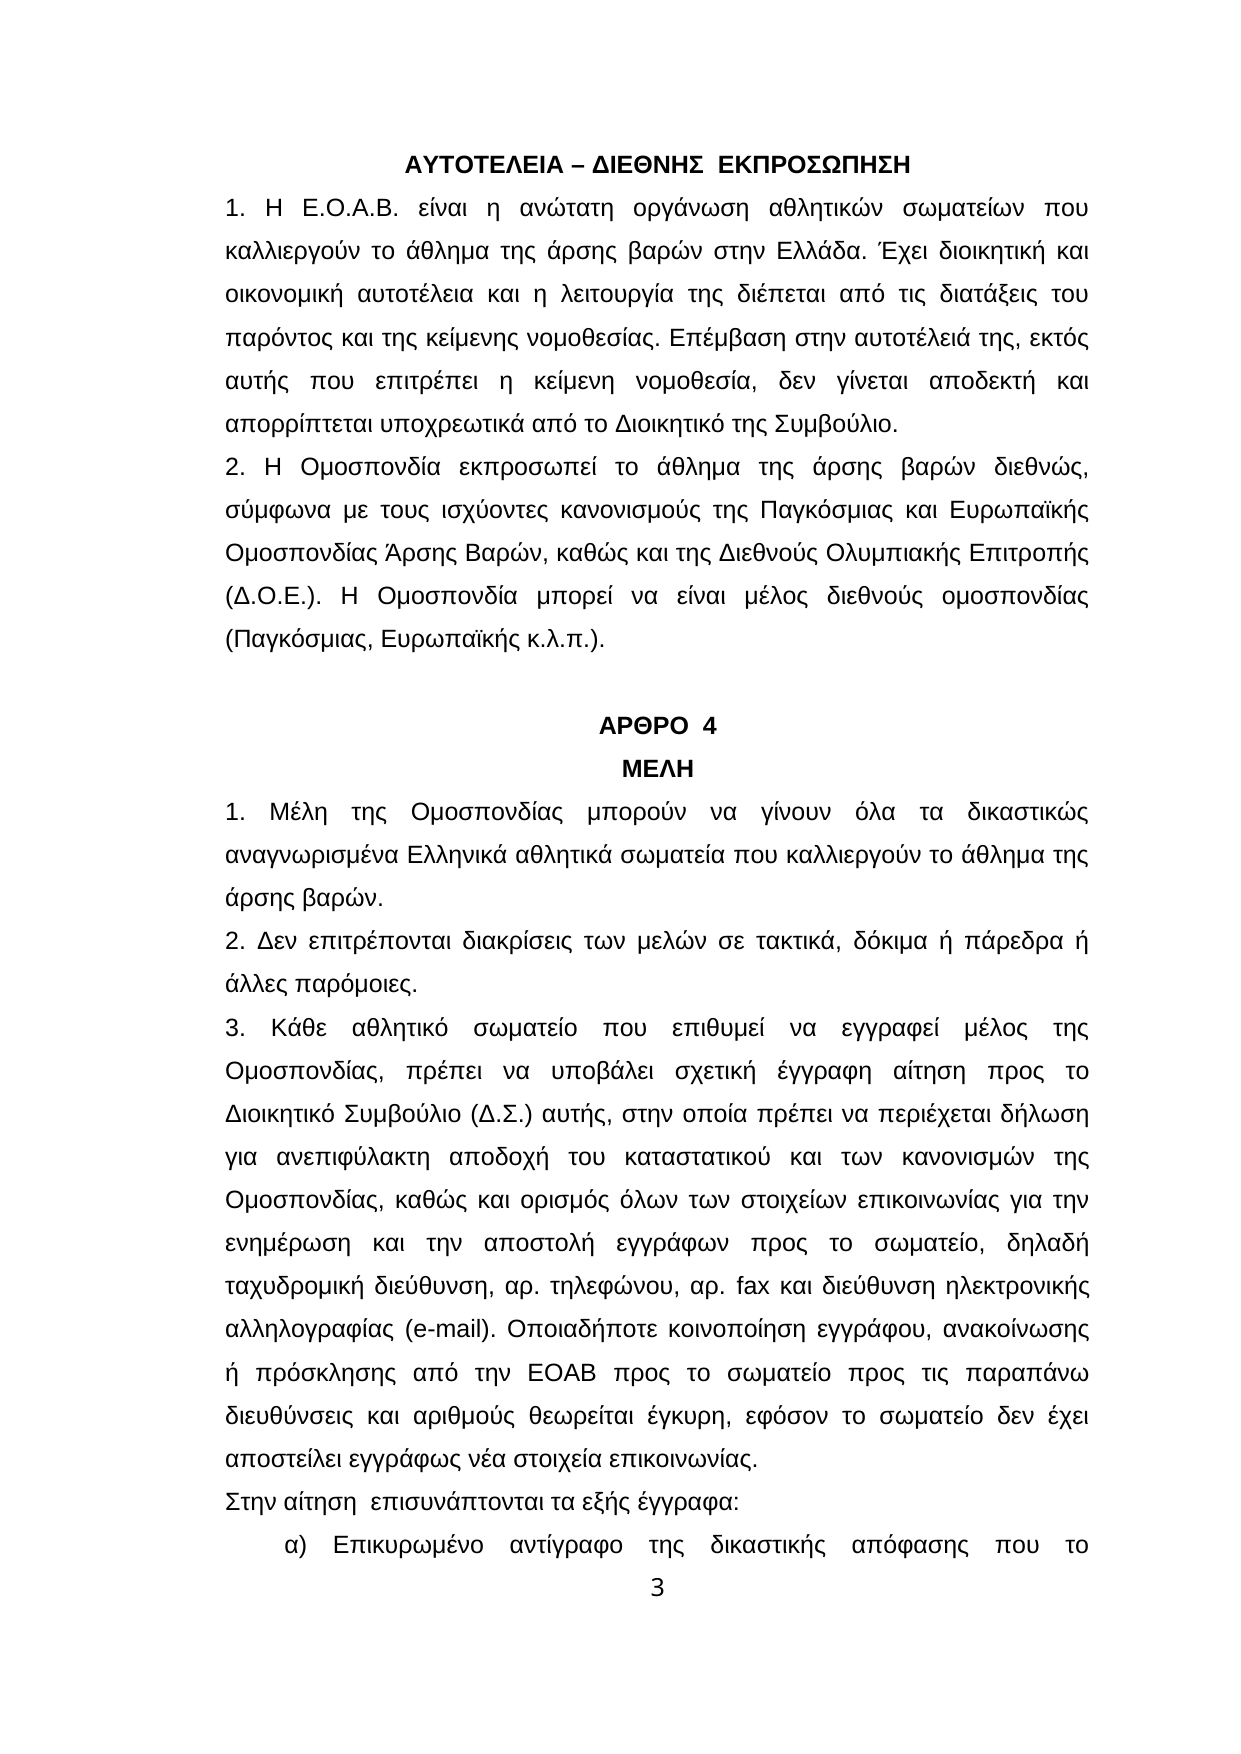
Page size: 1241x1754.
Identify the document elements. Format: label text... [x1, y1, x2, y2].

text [225, 1530, 1090, 1559]
text ΑΡΘΡΟ 4 [225, 711, 1090, 739]
text 2. Η Ομοσπονδία εκπροσωπεί το άθλημα της άρσης βαρών διεθνώς, σύμφωνα με τους ισχύοντες κανονισμούς της Παγκόσμιας και Ευρωπαϊκής Ομοσπονδίας Άρσης Βαρών, καθώς και της Διεθνούς Ολυμπιακής Επιτροπής (Δ.Ο.Ε.). Η Ομοσπονδία μπορεί να είναι μέλος διεθνούς ομοσπονδίας (Παγκόσμιας, Ευρωπαϊκής κ.λ.π.). [225, 452, 1090, 653]
text 2. Δεν επιτρέπονται διακρίσεις των μελών σε τακτικά, δόκιμα ή πάρεδρα ή άλλες παρόμοιες. [225, 926, 1090, 998]
text 3. Κάθε αθλητικό σωματείο που επιθυμεί να εγγραφεί μέλος της Ομοσπονδίας, πρέπει να υποβάλει σχετική έγγραφη αίτηση προς το Διοικητικό Συμβούλιο (Δ.Σ.) αυτής, στην οποία πρέπει να περιέχεται δήλωση για ανεπιφύλακτη αποδοχή του καταστατικού και των κανονισμών της Ομοσπονδίας, καθώς και ορισμός όλων των στοιχείων επικοινωνίας για την ενημέρωση και την αποστολή εγγράφων προς το σωματείο, δηλαδή ταχυδρομική διεύθυνση, αρ. τηλεφώνου, αρ. fax και διεύθυνση ηλεκτρονικής αλληλογραφίας (e-mail). Οποιαδήποτε κοινοποίηση εγγράφου, ανακοίνωσης ή πρόσκλησης από την ΕΟΑΒ προς το σωματείο προς τις παραπάνω διευθύνσεις και αριθμούς θεωρείται έγκυρη, εφόσον το σωματείο δεν έχει αποστείλει εγγράφως νέα στοιχεία επικοινωνίας. [225, 1012, 1090, 1472]
text Στην αίτηση επισυνάπτονται τα εξής έγγραφα: [225, 1487, 1090, 1516]
text ΑΥΤΟΤΕΛΕIΑ – ΔIΕΘΝΗΣ ΕΚΠΡΟΣΩΠΗΣΗ [225, 150, 1090, 179]
text ΜΕΛΗ [225, 754, 1090, 782]
text 1. Μέλη της Ομοσπονδίας μπορούν να γίνουν όλα τα δικαστικώς αναγνωρισμένα Ελληνικά αθλητικά σωματεία που καλλιεργούν το άθλημα της άρσης βαρών. [225, 797, 1090, 912]
text 1. Η Ε.Ο.Α.Β. είναι η ανώτατη οργάνωση αθλητικών σωματείων που καλλιεργούν το άθλημα της άρσης βαρών στην Ελλάδα. Έχει διοικητική και οικονομική αυτοτέλεια και η λειτουργία της διέπεται από τις διατάξεις του παρόντος και της κείμενης νομοθεσίας. Επέμβαση στην αυτοτέλειά της, εκτός αυτής που επιτρέπει η κείμενη νομοθεσία, δεν γίνεται αποδεκτή και απορρίπτεται υποχρεωτικά από το Διοικητικό της Συμβούλιο. [225, 193, 1090, 437]
